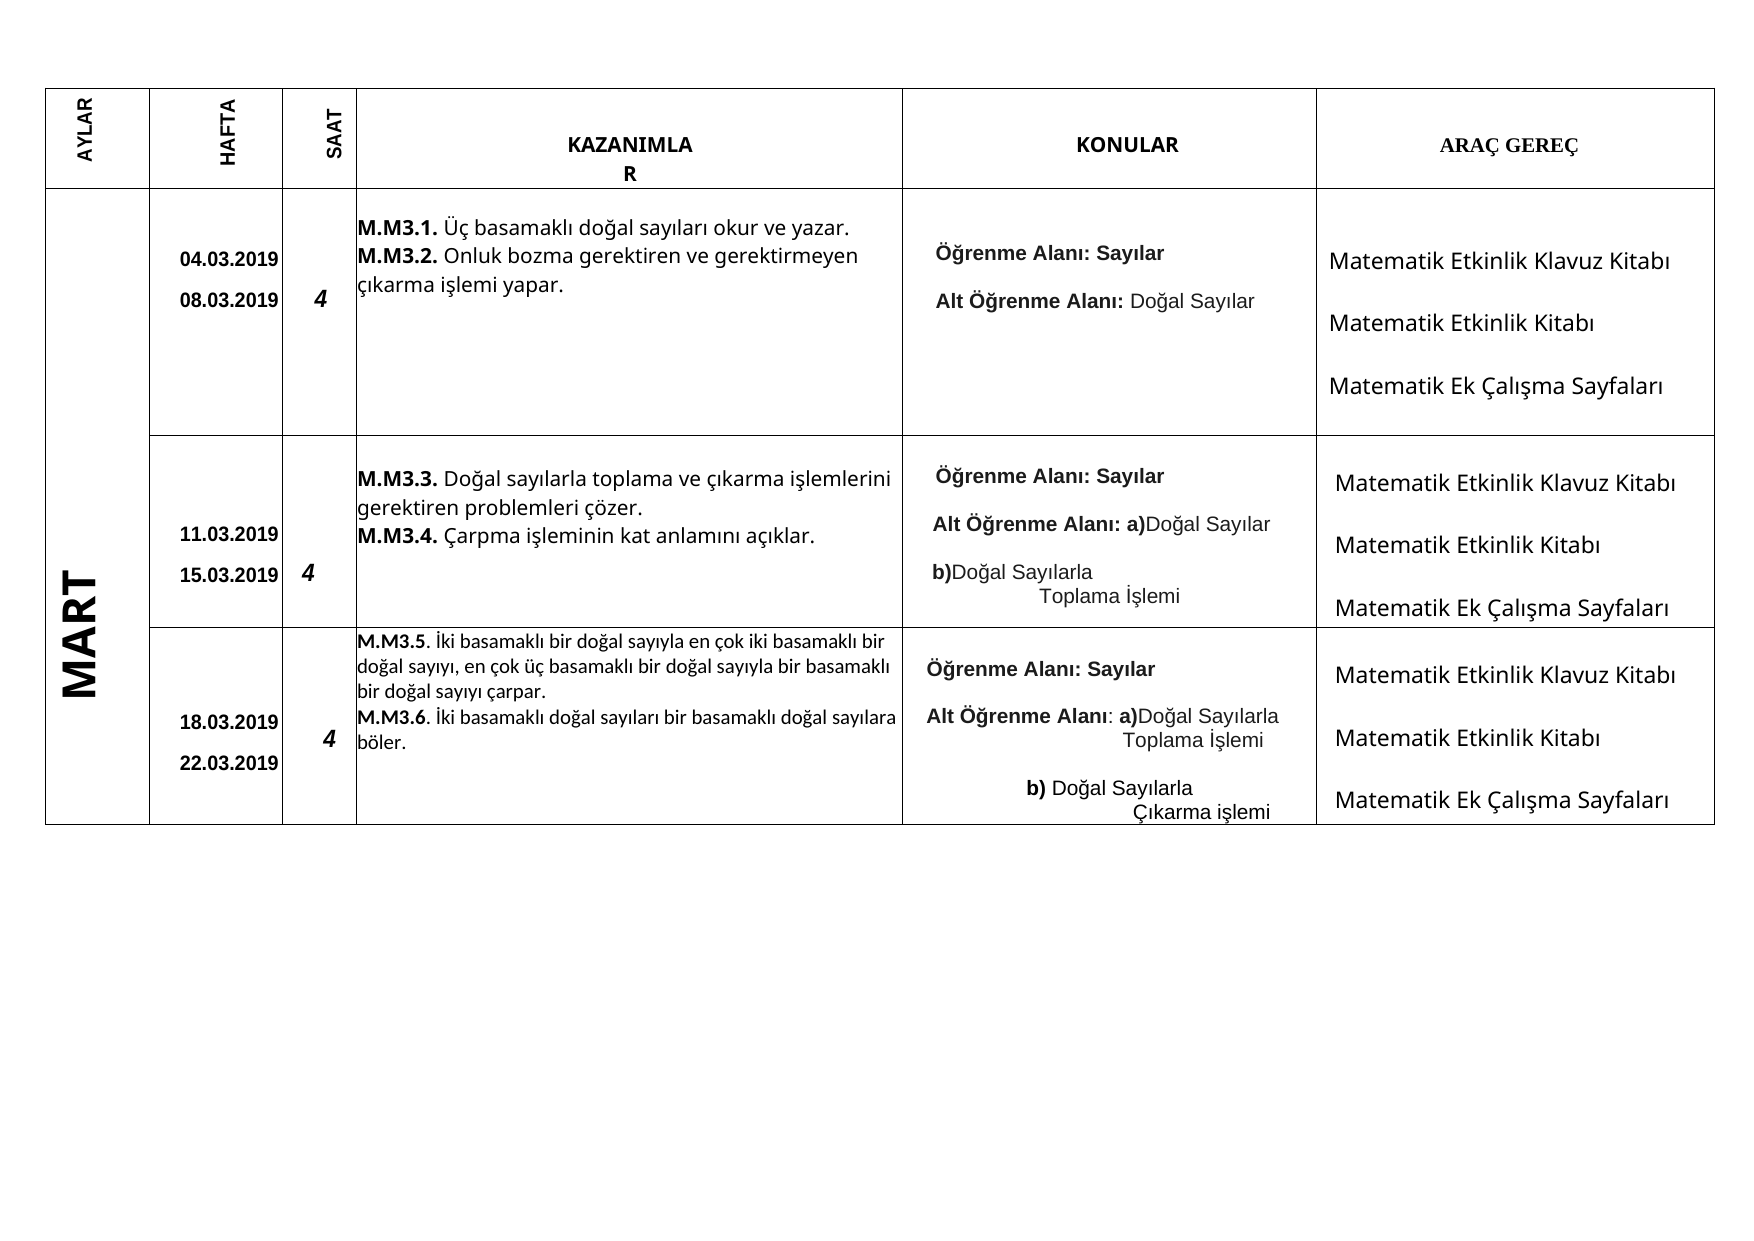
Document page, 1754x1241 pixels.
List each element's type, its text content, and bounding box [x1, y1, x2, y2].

table_cell Matematik Etkinlik Klavuz Kitabı Matematik Etkinlik Kitabı Matematik Ek Çalışma Sayfaları [1317, 436, 1714, 627]
table_cell 4 [283, 436, 356, 627]
table_cell M.M3.5. İki basamaklı bir doğal sayıyla en çok iki basamaklı bir doğal sayıyı, en çok üç basamaklı bir doğal sayıyla bir basamaklı bir doğal sayıyı çarpar. M.M3.6. İki basamaklı doğal sayıları bir basamaklı doğal sayılara böler. [357, 628, 902, 824]
table_cell 11.03.2019 15.03.2019 [150, 436, 282, 627]
table_cell M.M3.3. Doğal sayılarla toplama ve çıkarma işlemlerini gerektiren problemleri çözer. M.M3.4. Çarpma işleminin kat anlamını açıklar. [357, 436, 902, 627]
table_header ARAÇ GEREÇ [1317, 89, 1714, 188]
table_cell M.M3.1. Üç basamaklı doğal sayıları okur ve yazar. M.M3.2. Onluk bozma gerektiren ve gerektirmeyen çıkarma işlemi yapar. [357, 189, 902, 435]
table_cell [1317, 189, 1714, 435]
table_cell Öğrenme Alanı: Sayılar Alt Öğrenme Alanı: a)Doğal Sayılarla Toplama İşlemi b) Doğal Sayılarla Çıkarma işlemi [903, 628, 1316, 824]
table_cell 18.03.2019 22.03.2019 [150, 628, 282, 824]
table_header AYLAR [46, 89, 149, 188]
table_cell 04.03.2019 08.03.2019 [150, 189, 282, 435]
table_cell Öğrenme Alanı: Sayılar Alt Öğrenme Alanı: Doğal Sayılar [903, 189, 1316, 435]
table_header HAFTA [150, 89, 282, 188]
table_cell 4 [283, 189, 356, 435]
table_cell 4 [283, 628, 356, 824]
table_cell Matematik Etkinlik Klavuz Kitabı Matematik Etkinlik Kitabı Matematik Ek Çalışma Sayfaları [1317, 628, 1714, 824]
table_cell Öğrenme Alanı: Sayılar Alt Öğrenme Alanı: a)Doğal Sayılar b)Doğal Sayılarla Toplama İşlemi [903, 436, 1316, 627]
table_header KAZANIMLAR [357, 89, 902, 188]
table_cell MART [46, 189, 149, 824]
table_header KONULAR [903, 89, 1316, 188]
table_header SAAT [283, 89, 356, 188]
